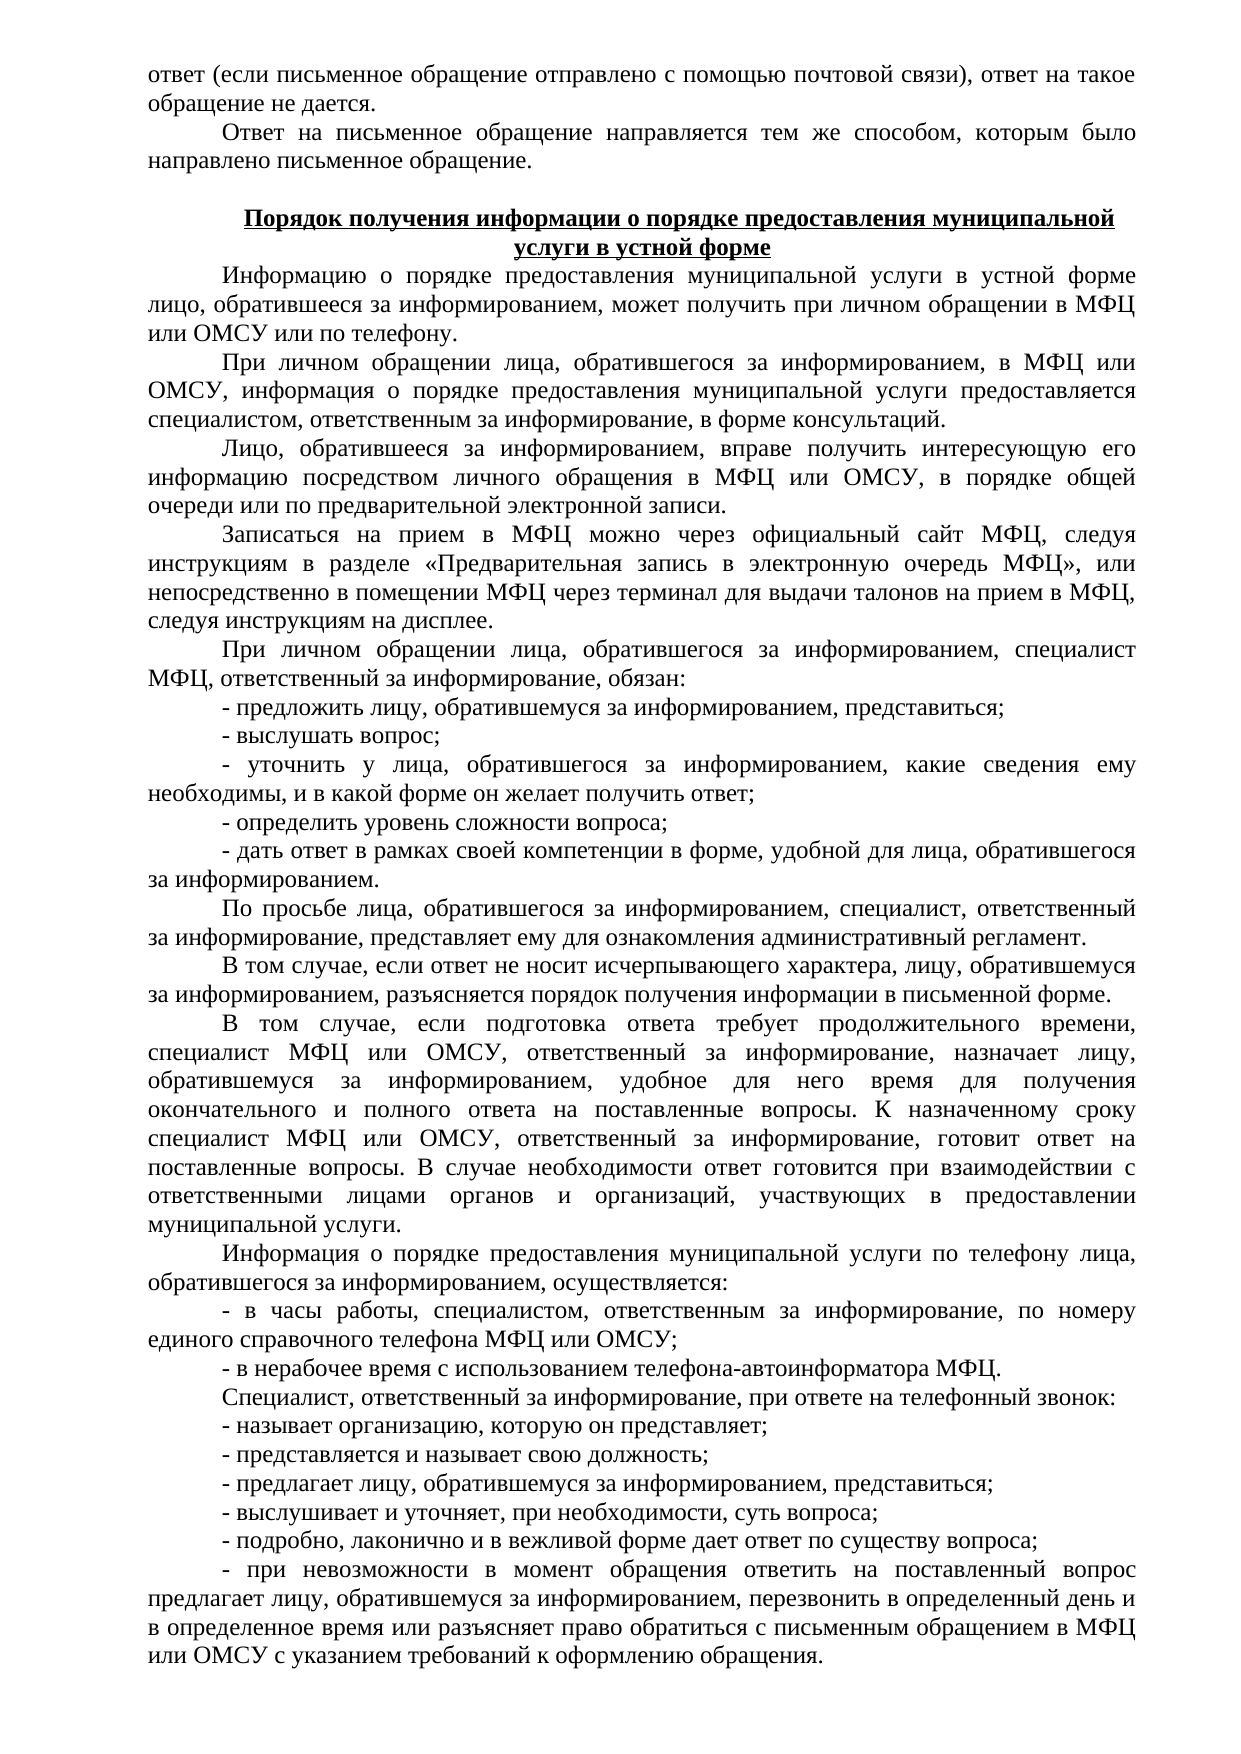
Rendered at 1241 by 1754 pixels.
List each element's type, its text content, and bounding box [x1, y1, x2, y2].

text Лицо, обратившееся за информированием, вправе получить интересующую его информацию посредством личного обращения в МФЦ или ОМСУ, в порядке общей очереди или по предварительной электронной записи. [148, 433, 1137, 519]
text Информация о порядке предоставления муниципальной услуги по телефону лица, обратившегося за информированием, осуществляется: [148, 1238, 1137, 1295]
text - в часы работы, специалистом, ответственным за информирование, по номеру единого справочного телефона МФЦ или ОМСУ; [148, 1295, 1137, 1353]
text - предложить лицу, обратившемуся за информированием, представиться; [148, 692, 1137, 720]
text - предлагает лицу, обратившемуся за информированием, представиться; [148, 1468, 1137, 1497]
text Информацию о порядке предоставления муниципальной услуги в устной форме лицо, обратившееся за информированием, может получить при личном обращении в МФЦ или ОМСУ или по телефону. [148, 260, 1137, 347]
text Ответ на письменное обращение направляется тем же способом, которым было направлено письменное обращение. [148, 117, 1137, 174]
text - выслушать вопрос; [148, 720, 1137, 749]
text - дать ответ в рамках своей компетенции в форме, удобной для лица, обратившегося за информированием. [148, 835, 1137, 893]
text - уточнить у лица, обратившегося за информированием, какие сведения ему необходимы, и в какой форме он желает получить ответ; [148, 749, 1137, 807]
text - в нерабочее время с использованием телефона-автоинформатора МФЦ. [148, 1353, 1137, 1382]
text Записаться на прием в МФЦ можно через официальный сайт МФЦ, следуя инструкциям в разделе «Предварительная запись в электронную очередь МФЦ», или непосредственно в помещении МФЦ через терминал для выдачи талонов на прием в МФЦ, следуя инструкциям на дисплее. [148, 519, 1137, 634]
text В том случае, если подготовка ответа требует продолжительного времени, специалист МФЦ или ОМСУ, ответственный за информирование, назначает лицу, обратившемуся за информированием, удобное для него время для получения окончательного и полного ответа на поставленные вопросы. К назначенному сроку специалист МФЦ или ОМСУ, ответственный за информирование, готовит ответ на поставленные вопросы. В случае необходимости ответ готовится при взаимодействии с ответственными лицами органов и организаций, участвующих в предоставлении муниципальной услуги. [148, 1008, 1137, 1238]
text - определить уровень сложности вопроса; [148, 807, 1137, 835]
text - представляется и называет свою должность; [148, 1439, 1137, 1468]
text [148, 59, 1137, 117]
text В том случае, если ответ не носит исчерпывающего характера, лицу, обратившемуся за информированием, разъясняется порядок получения информации в письменной форме. [148, 950, 1137, 1008]
text При личном обращении лица, обратившегося за информированием, в МФЦ или ОМСУ, информация о порядке предоставления муниципальной услуги предоставляется специалистом, ответственным за информирование, в форме консультаций. [148, 347, 1137, 433]
text - называет организацию, которую он представляет; [148, 1410, 1137, 1439]
text Порядок получения информации о порядке предоставления муниципальной услуги в устной форме [148, 203, 1137, 260]
text - подробно, лаконично и в вежливой форме дает ответ по существу вопроса; [148, 1525, 1137, 1554]
text - при невозможности в момент обращения ответить на поставленный вопрос предлагает лицу, обратившемуся за информированием, перезвонить в определенный день и в определенное время или разъясняет право обратиться с письменным обращением в МФЦ или ОМСУ с указанием требований к оформлению обращения. [148, 1554, 1137, 1669]
text По просьбе лица, обратившегося за информированием, специалист, ответственный за информирование, представляет ему для ознакомления административный регламент. [148, 893, 1137, 950]
text Специалист, ответственный за информирование, при ответе на телефонный звонок: [148, 1382, 1137, 1410]
text При личном обращении лица, обратившегося за информированием, специалист МФЦ, ответственный за информирование, обязан: [148, 634, 1137, 692]
text - выслушивает и уточняет, при необходимости, суть вопроса; [148, 1497, 1137, 1525]
